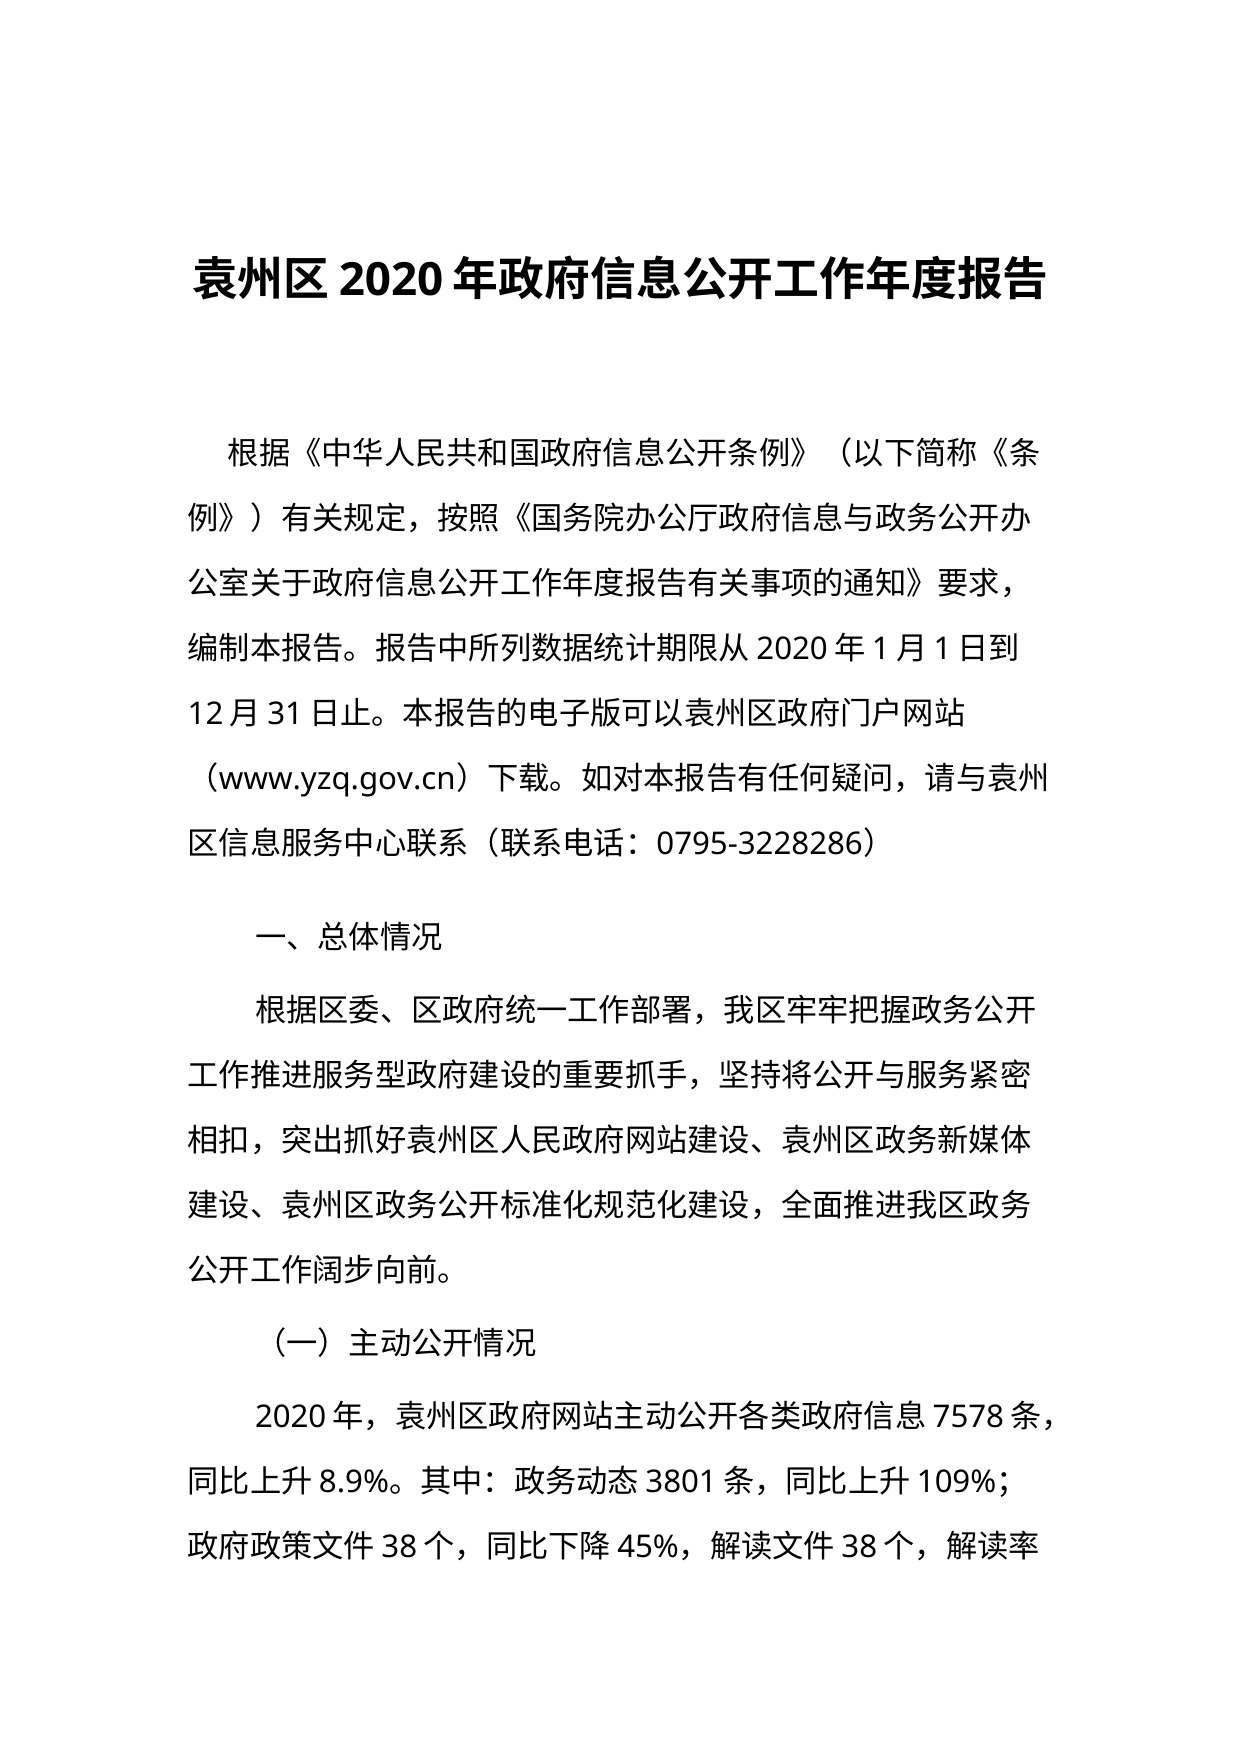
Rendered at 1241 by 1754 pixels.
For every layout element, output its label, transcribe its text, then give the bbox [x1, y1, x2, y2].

text （一）主动公开情况 [255, 1308, 1053, 1373]
text 一、总体情况 [187, 903, 1053, 968]
text ​​​ 根据《中华人民共和国政府信息公开条例》（以下简称《条例》）有关规定，按照《国务院办公厅政府信息与政务公开办公室关于政府信息公开工作年度报告有关事项的通知》要求，编制本报告。报告中所列数据统计期限从2020年1月1日到12月31日止。本报告的电子版可以袁州区政府门户网站（www.yzq.gov.cn）下载。如对本报告有任何疑问，请与袁州区信息服务中心联系（联系电话：0795-3228286） [187, 419, 1053, 874]
text 根据区委、区政府统一工作部署，我区牢牢把握政务公开工作推进服务型政府建设的重要抓手，坚持将公开与服务紧密相扣，突出抓好袁州区人民政府网站建设、袁州区政务新媒体建设、袁州区政务公开标准化规范化建设，全面推进我区政务公开工作阔步向前。 [187, 976, 1053, 1301]
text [187, 1381, 1053, 1576]
text 袁州区2020年政府信息公开工作年度报告 [187, 227, 1053, 324]
